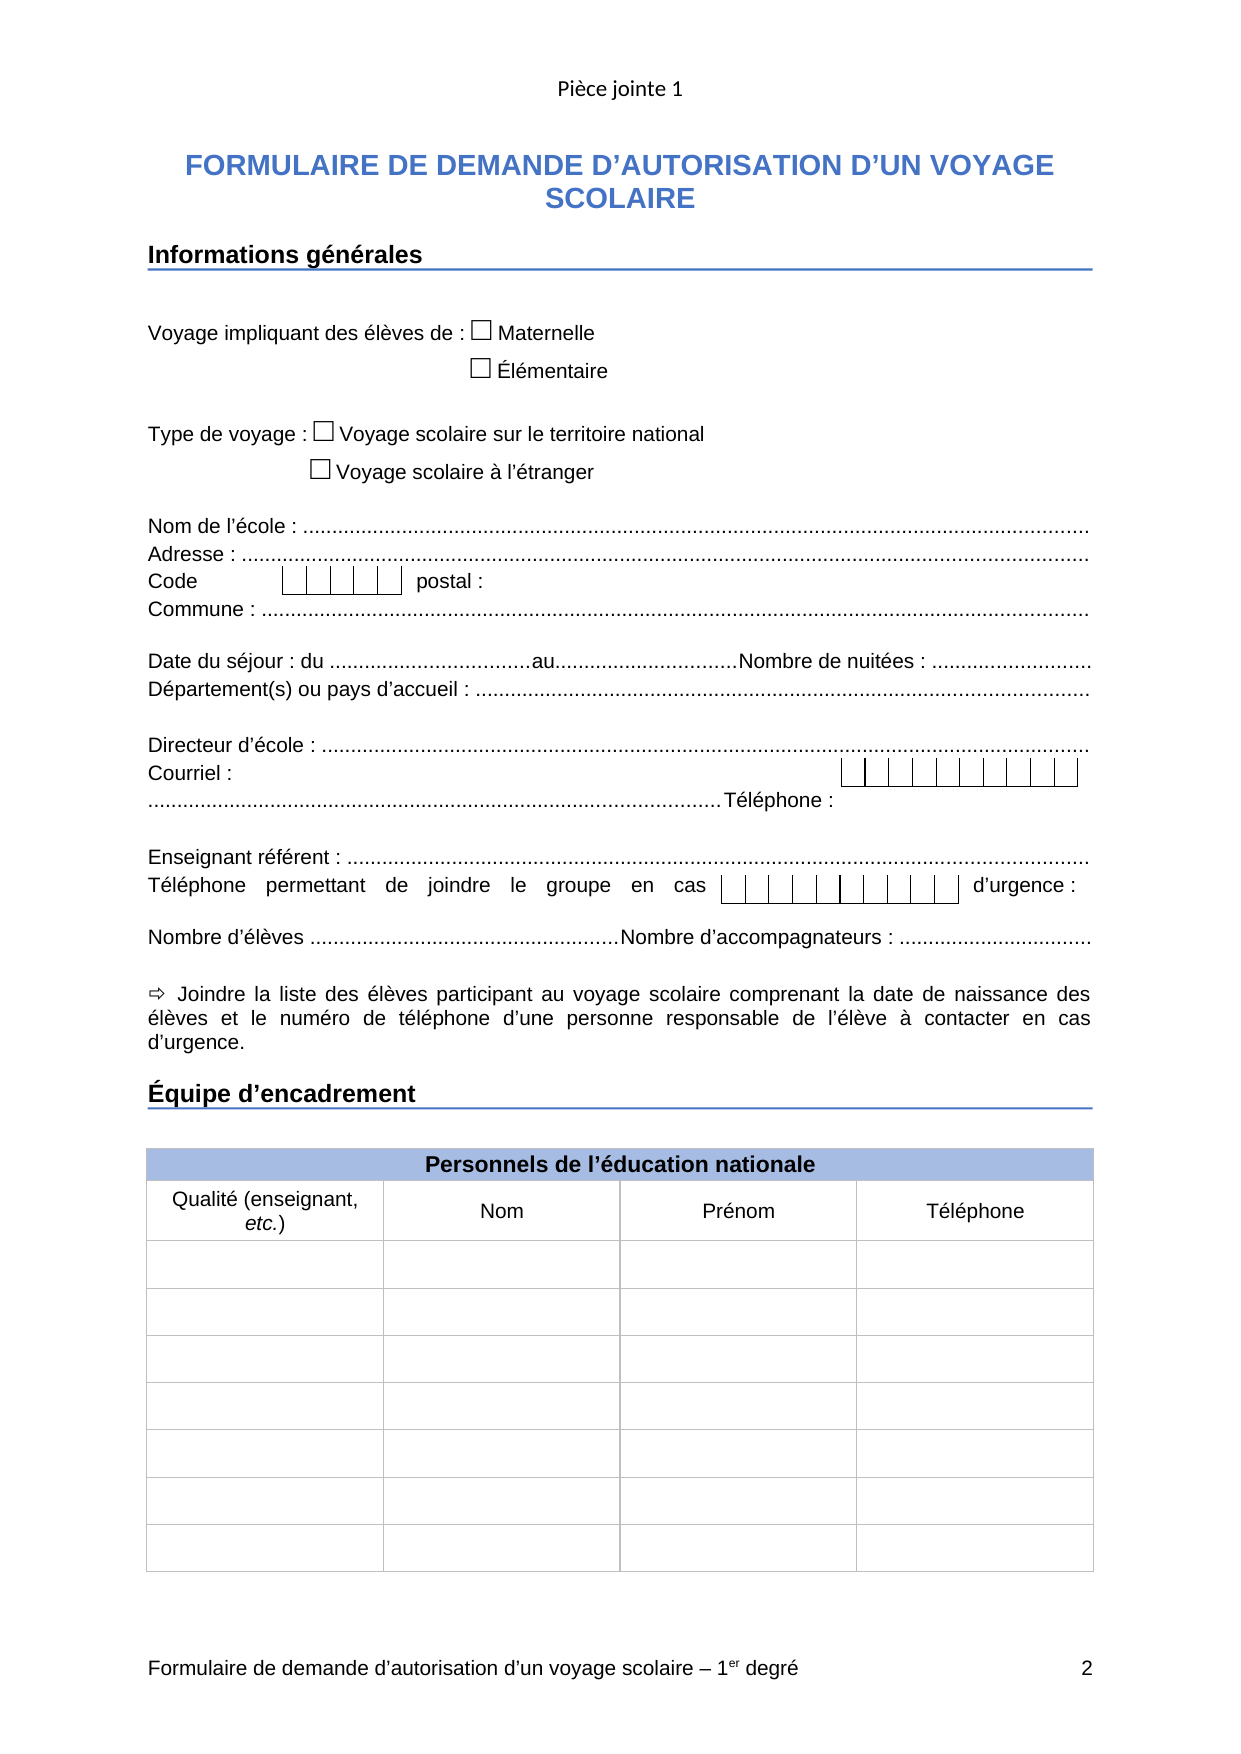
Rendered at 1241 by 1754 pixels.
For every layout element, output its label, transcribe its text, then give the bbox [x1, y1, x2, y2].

table_cell [384, 1336, 619, 1382]
table_cell [621, 1478, 856, 1524]
table_header [960, 758, 983, 786]
table_cell [621, 1430, 856, 1477]
table_header [793, 875, 816, 903]
table_cell [384, 1430, 619, 1477]
table_cell [621, 1289, 856, 1335]
table_cell [147, 1336, 383, 1382]
table_header [937, 758, 959, 786]
table_header [889, 758, 912, 786]
table_header Personnels de l’éducation nationale [147, 1149, 1093, 1180]
table_header [1031, 758, 1054, 786]
table_cell [384, 1289, 619, 1335]
text Commune : [148, 597, 1093, 621]
table_cell [147, 1241, 383, 1287]
table_cell Prénom [621, 1181, 856, 1240]
text Informations générales [148, 240, 1093, 268]
table_cell [384, 1241, 619, 1287]
table_cell [621, 1383, 856, 1429]
table_header [354, 566, 377, 593]
table_cell [857, 1430, 1093, 1477]
text Formulaire de demande d’autorisation d’un voyage scolaire [148, 148, 1093, 215]
text Département(s) ou pays d’accueil : [148, 677, 1093, 701]
text Téléphone permettant de joindre le groupe en cas d’urgence : [148, 872, 1093, 896]
table_header [866, 758, 888, 786]
table_cell [384, 1383, 619, 1429]
table_cell [857, 1289, 1093, 1335]
table_header [769, 875, 792, 903]
table_cell [857, 1336, 1093, 1382]
table_cell Téléphone [857, 1181, 1093, 1240]
text Courriel : Téléphone : [148, 761, 1093, 812]
table_header [1007, 758, 1030, 786]
table_cell Nom [384, 1181, 619, 1240]
table_header [307, 566, 330, 593]
table_header [378, 566, 401, 593]
table_cell [621, 1336, 856, 1382]
text Code postal : [402, 569, 1093, 593]
text Équipe d’encadrement [148, 1079, 1093, 1107]
table_header [746, 875, 768, 903]
table_cell [621, 1525, 856, 1571]
table_header [911, 875, 934, 903]
table_cell [857, 1383, 1093, 1429]
text Directeur d’école : [148, 733, 1093, 757]
text Type de voyage : □ Voyage scolaire sur le territoire national [148, 410, 1093, 448]
table_cell [147, 1289, 383, 1335]
text □ Élémentaire [148, 347, 1093, 386]
table_cell [384, 1478, 619, 1524]
table_cell [147, 1383, 383, 1429]
text □ Voyage scolaire à l’étranger [148, 448, 1093, 487]
table_header [722, 875, 745, 903]
table_cell [857, 1241, 1093, 1287]
table_header [935, 875, 958, 903]
table_cell [384, 1525, 619, 1571]
text Enseignant référent : [148, 845, 1093, 869]
table_header [841, 875, 863, 903]
table_cell [147, 1430, 383, 1477]
text Nom de l’école : [148, 514, 1093, 538]
table_cell Qualité (enseignant, etc.) [147, 1181, 383, 1240]
table_cell [621, 1241, 856, 1287]
table_header [913, 758, 936, 786]
table_cell [147, 1525, 383, 1571]
text Code postal : [148, 569, 282, 593]
table_header [331, 566, 353, 593]
table_header [888, 875, 910, 903]
table_header [283, 566, 306, 593]
table_cell [857, 1525, 1093, 1571]
text Voyage impliquant des élèves de : □ Maternelle [148, 309, 1093, 347]
text Nombre d’élèves Nombre d’accompagnateurs : [148, 925, 1093, 949]
text Adresse : [148, 542, 1093, 566]
table_header [1055, 758, 1077, 786]
table_cell [147, 1478, 383, 1524]
table_cell [857, 1478, 1093, 1524]
table_header [984, 758, 1006, 786]
table_header [842, 758, 864, 786]
table_header [817, 875, 839, 903]
text Date du séjour : du au Nombre de nuitées : [148, 649, 1093, 673]
text Joindre la liste des élèves participant au voyage scolaire comprenant la date de naissance des élèves et le numéro de téléphone d’une personne responsable de l’élève à contacter en cas d’urgence. [148, 982, 1093, 1054]
table_header [864, 875, 887, 903]
